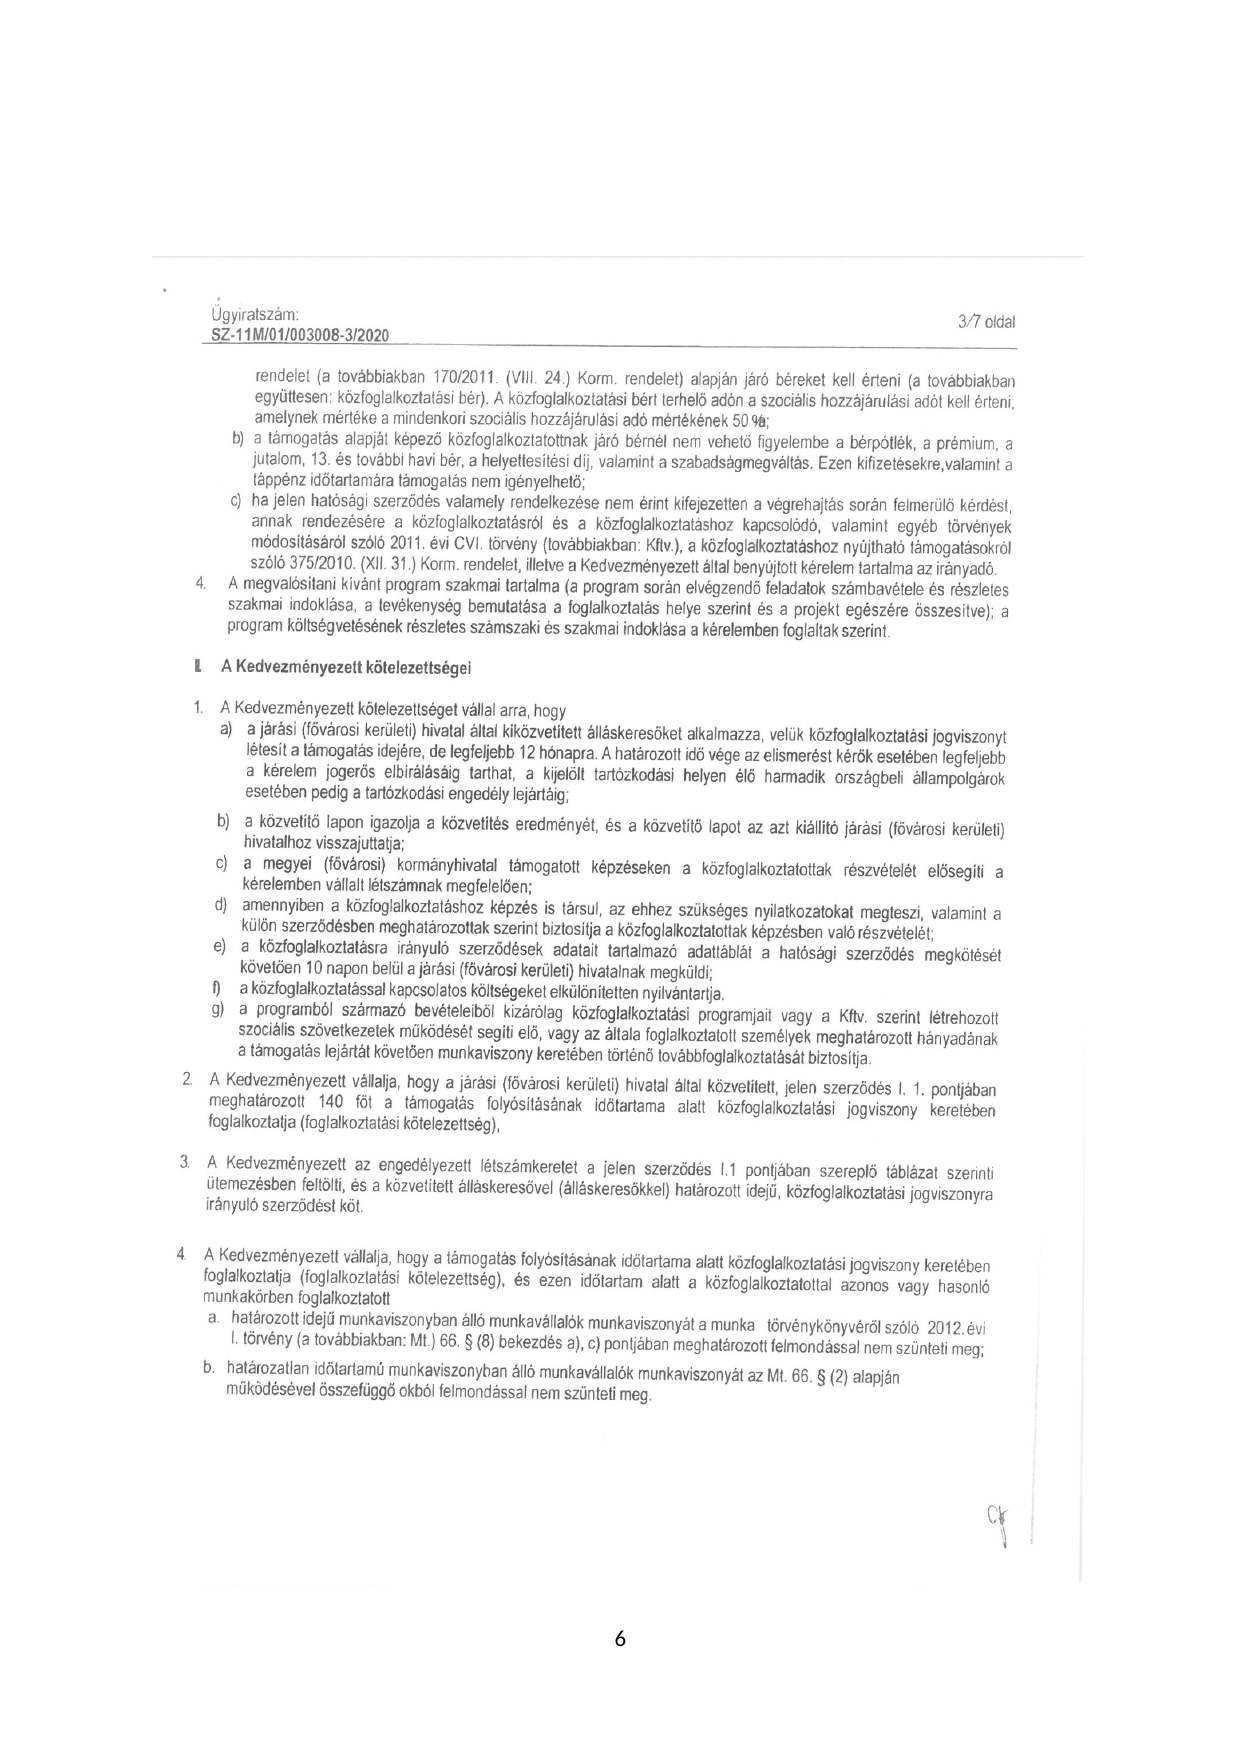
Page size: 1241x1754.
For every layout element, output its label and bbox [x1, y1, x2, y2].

picture [147, 247, 1093, 1585]
